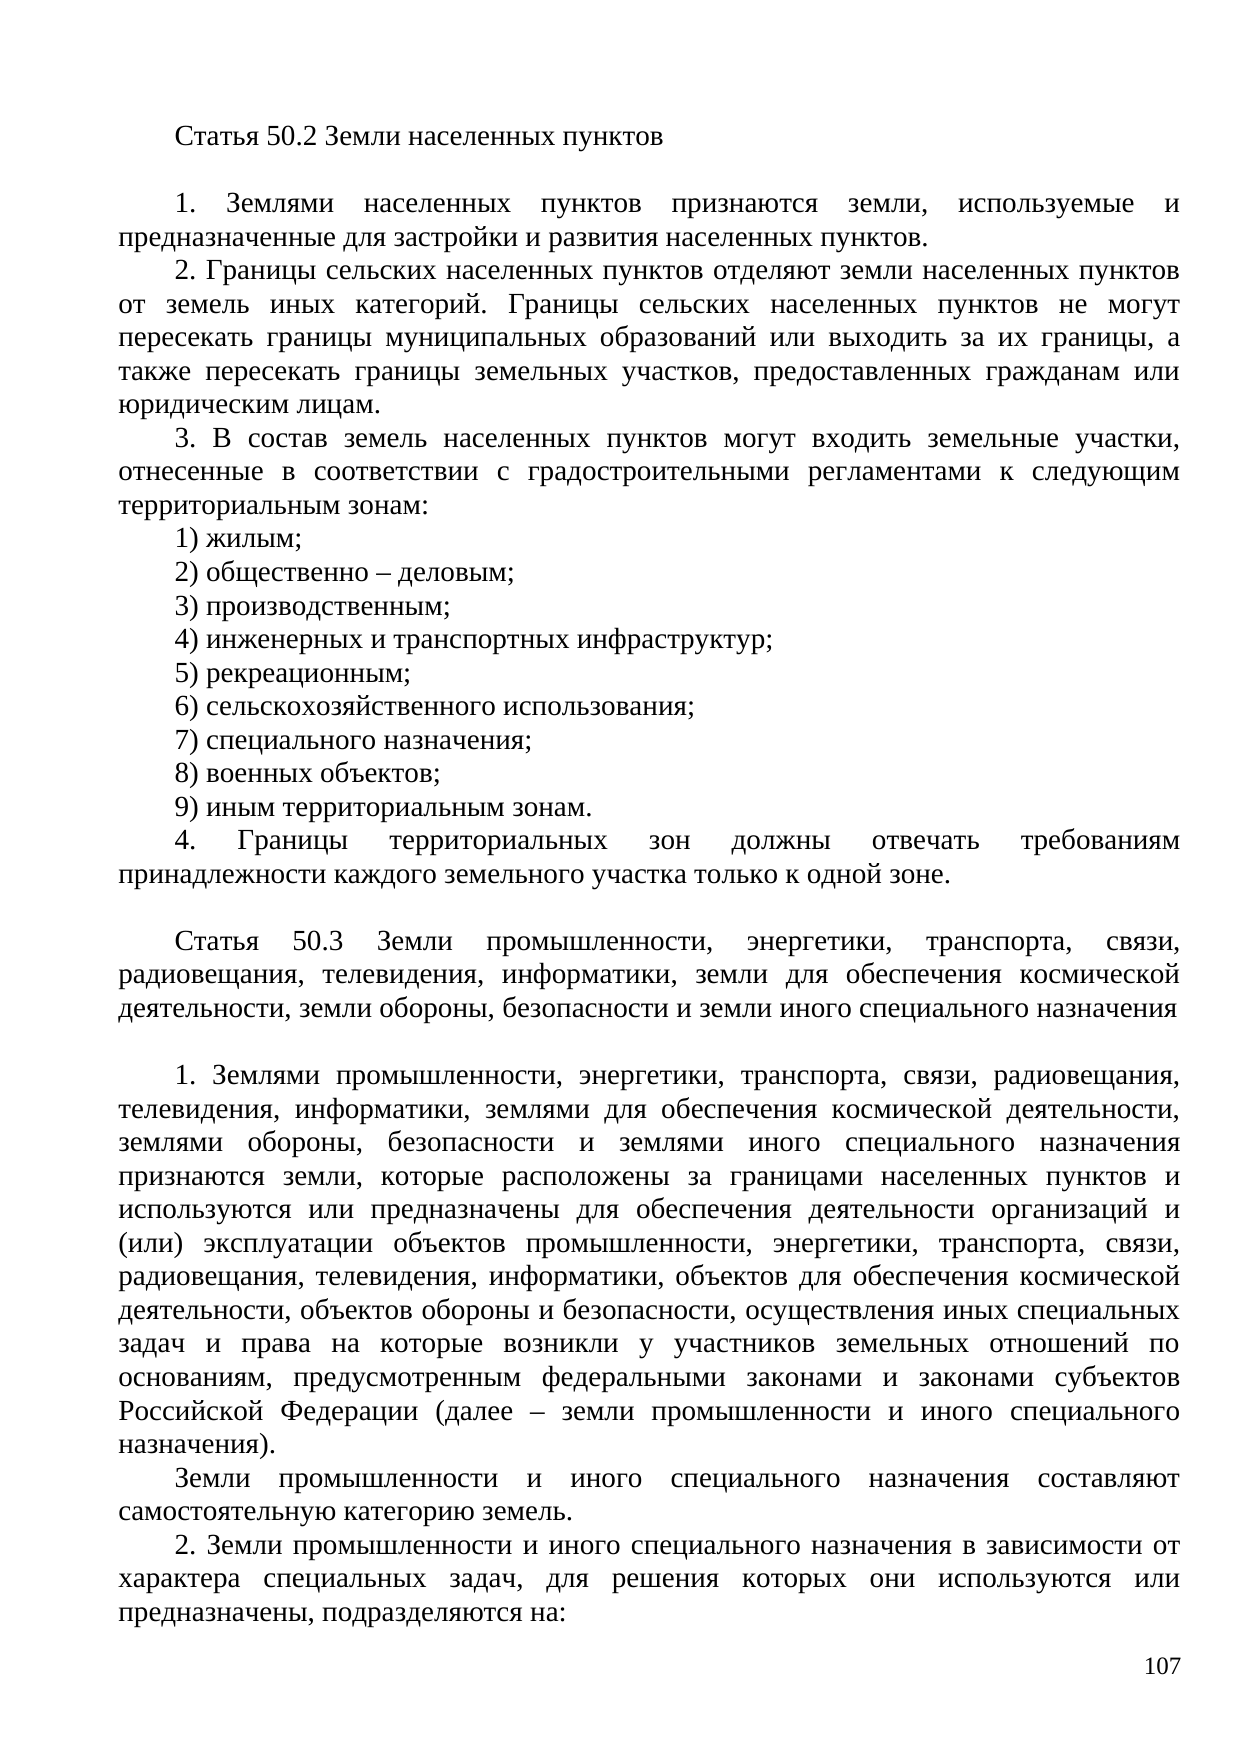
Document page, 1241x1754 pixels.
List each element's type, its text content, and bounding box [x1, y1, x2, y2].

text 4. Границы территориальных зон должны отвечать требованиям принадлежности каждого земельного участка только к одной зоне. [118, 822, 1181, 889]
text Статья 50.3 Земли промышленности, энергетики, транспорта, связи, радиовещания, телевидения, информатики, земли для обеспечения космической деятельности, земли обороны, безопасности и земли иного специального назначения [118, 923, 1181, 1024]
text 3. В состав земель населенных пунктов могут входить земельные участки, отнесенные в соответствии с градостроительными регламентами к следующим территориальным зонам: [118, 420, 1181, 521]
text 2. Земли промышленности и иного специального назначения в зависимости от характера специальных задач, для решения которых они используются или предназначены, подразделяются на: [118, 1527, 1181, 1627]
text 4) инженерных и транспортных инфраструктур; [118, 621, 1181, 655]
text 3) производственным; [118, 588, 1181, 621]
text 2) общественно – деловым; [118, 554, 1181, 588]
text 2. Границы сельских населенных пунктов отделяют земли населенных пунктов от земель иных категорий. Границы сельских населенных пунктов не могут пересекать границы муниципальных образований или выходить за их границы, а также пересекать границы земельных участков, предоставленных гражданам или юридическим лицам. [118, 252, 1181, 420]
text Статья 50.2 Земли населенных пунктов [118, 118, 1181, 152]
text 5) рекреационным; [118, 655, 1181, 688]
text Земли промышленности и иного специального назначения составляют самостоятельную категорию земель. [118, 1460, 1181, 1527]
text 1) жилым; [118, 521, 1181, 554]
text 9) иным территориальным зонам. [118, 789, 1181, 822]
text 6) сельскохозяйственного использования; [118, 688, 1181, 722]
text 8) военных объектов; [118, 755, 1181, 789]
text 1. Землями промышленности, энергетики, транспорта, связи, радиовещания, телевидения, информатики, землями для обеспечения космической деятельности, землями обороны, безопасности и землями иного специального назначения признаются земли, которые расположены за границами населенных пунктов и используются или предназначены для обеспечения деятельности организаций и (или) эксплуатации объектов промышленности, энергетики, транспорта, связи, радиовещания, телевидения, информатики, объектов для обеспечения космической деятельности, объектов обороны и безопасности, осуществления иных специальных задач и права на которые возникли у участников земельных отношений по основаниям, предусмотренным федеральными законами и законами субъектов Российской Федерации (далее – земли промышленности и иного специального назначения). [118, 1057, 1181, 1460]
text 1. Землями населенных пунктов признаются земли, используемые и предназначенные для застройки и развития населенных пунктов. [118, 185, 1181, 252]
text 7) специального назначения; [118, 722, 1181, 755]
